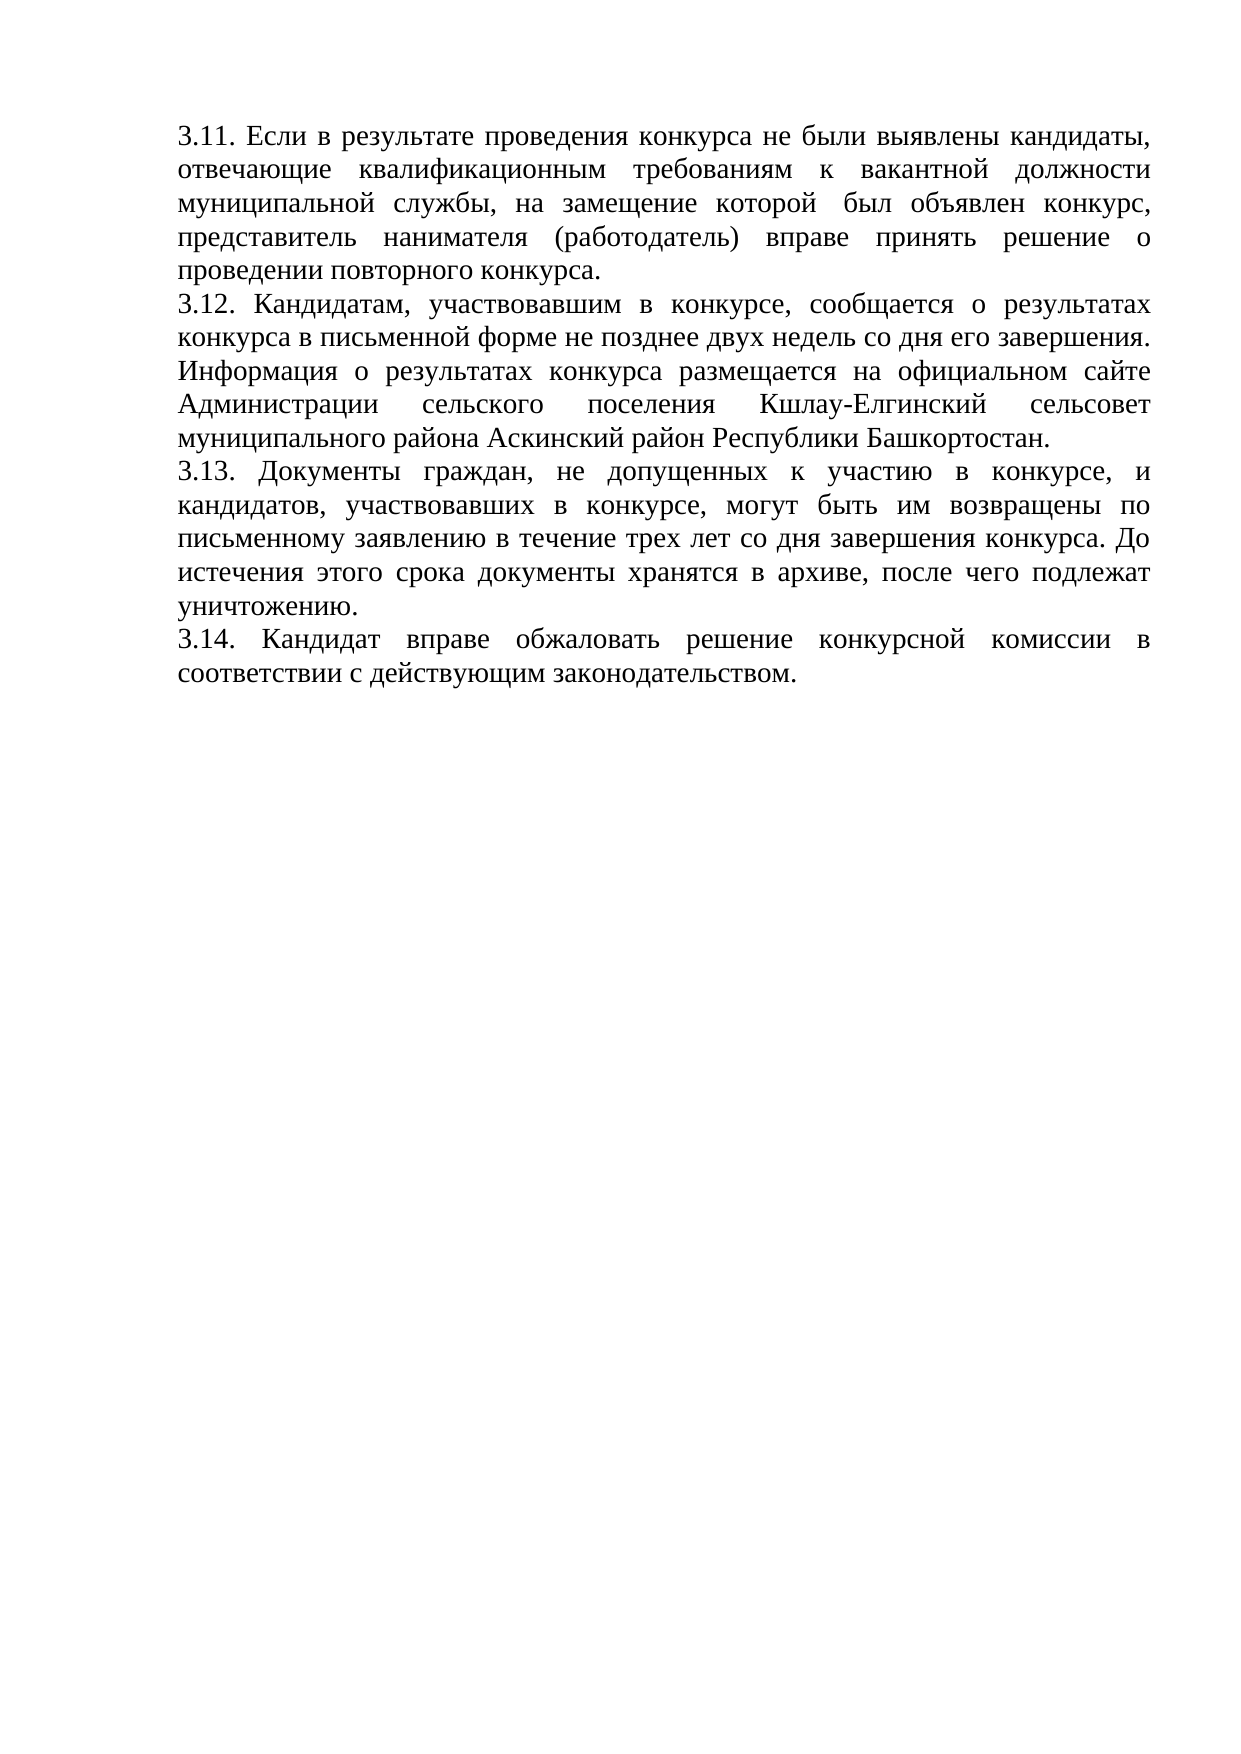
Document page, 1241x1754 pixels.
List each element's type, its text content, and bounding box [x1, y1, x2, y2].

text 3.14. Кандидат вправе обжаловать решение конкурсной комиссии в соответствии с действующим законодательством. [177, 621, 1152, 688]
text 3.11. Если в результате проведения конкурса не были выявлены кандидаты, отвечающие квалификационным требованиям к вакантной должности муниципальной службы, на замещение которой был объявлен конкурс, представитель нанимателя (работодатель) вправе принять решение о проведении повторного конкурса. [177, 118, 1152, 286]
text 3.12. Кандидатам, участвовавшим в конкурсе, сообщается о результатах конкурса в письменной форме не позднее двух недель со дня его завершения. Информация о результатах конкурса размещается на официальном сайте Администрации сельского поселения Кшлау-Елгинский сельсовет муниципального района Аскинский район Республики Башкортостан. [177, 286, 1152, 453]
text 3.13. Документы граждан, не допущенных к участию в конкурсе, и кандидатов, участвовавших в конкурсе, могут быть им возвращены по письменному заявлению в течение трех лет со дня завершения конкурса. До истечения этого срока документы хранятся в архиве, после чего подлежат уничтожению. [177, 453, 1152, 621]
